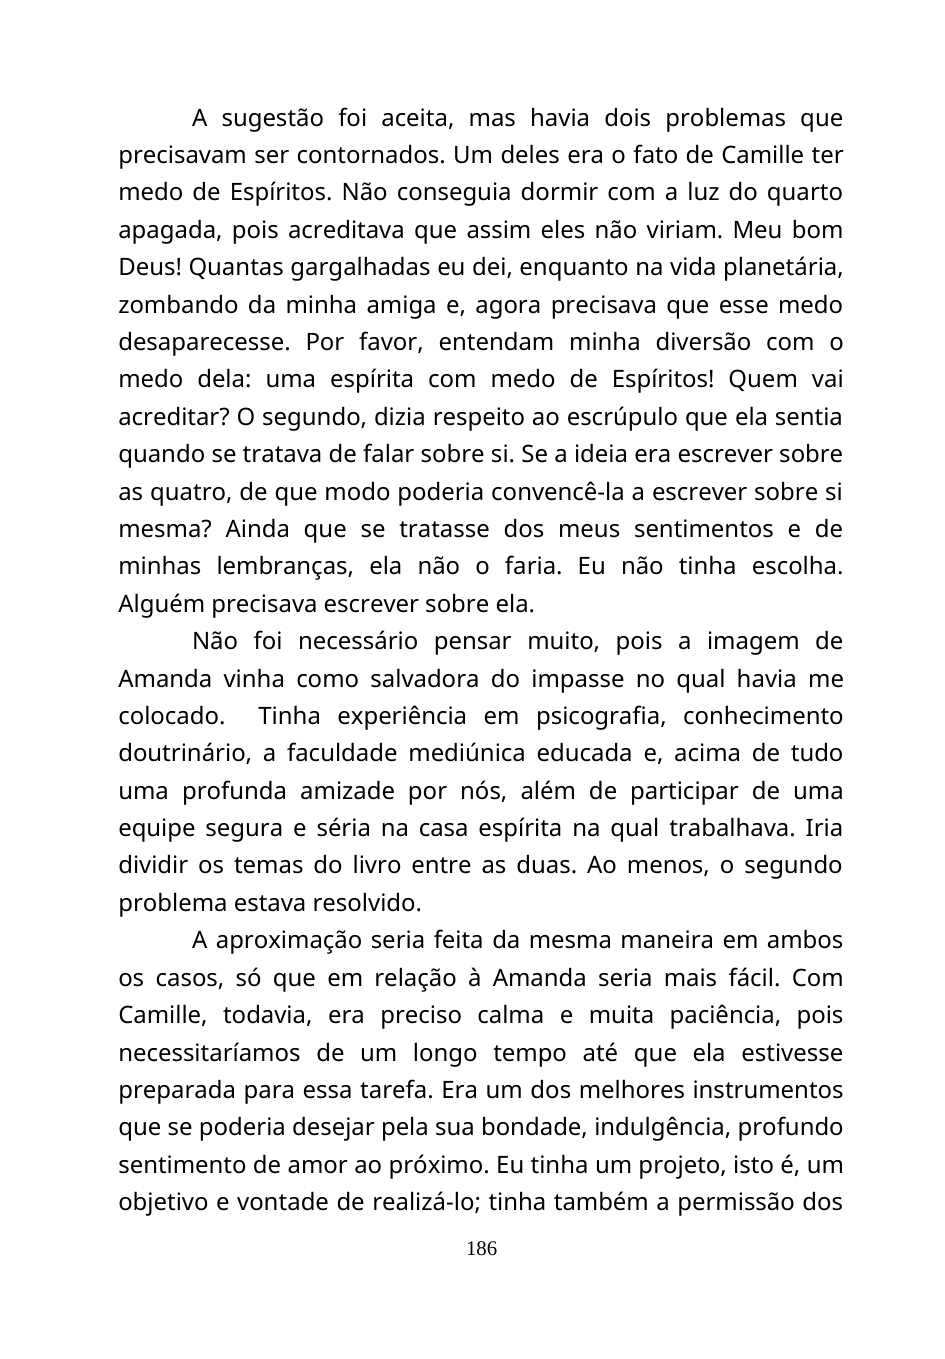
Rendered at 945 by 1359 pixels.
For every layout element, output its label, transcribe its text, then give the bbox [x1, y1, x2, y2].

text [118, 923, 844, 1217]
text Não foi necessário pensar muito, pois a imagem de Amanda vinha como salvadora do impasse no qual havia me colocado. Tinha experiência em psicografia, conhecimento doutrinário, a faculdade mediúnica educada e, acima de tudo uma profunda amizade por nós, além de participar de uma equipe segura e séria na casa espírita na qual trabalhava. Iria dividir os temas do livro entre as duas. Ao menos, o segundo problema estava resolvido. [118, 624, 844, 918]
text A sugestão foi aceita, mas havia dois problemas que precisavam ser contornados. Um deles era o fato de Camille ter medo de Espíritos. Não conseguia dormir com a luz do quarto apagada, pois acreditava que assim eles não viriam. Meu bom Deus! Quantas gargalhadas eu dei, enquanto na vida planetária, zombando da minha amiga e, agora precisava que esse medo desaparecesse. Por favor, entendam minha diversão com o medo dela: uma espírita com medo de Espíritos! Quem vai acreditar? O segundo, dizia respeito ao escrúpulo que ela sentia quando se tratava de falar sobre si. Se a ideia era escrever sobre as quatro, de que modo poderia convencê-la a escrever sobre si mesma? Ainda que se tratasse dos meus sentimentos e de minhas lembranças, ela não o faria. Eu não tinha escolha. Alguém precisava escrever sobre ela. [118, 100, 844, 619]
